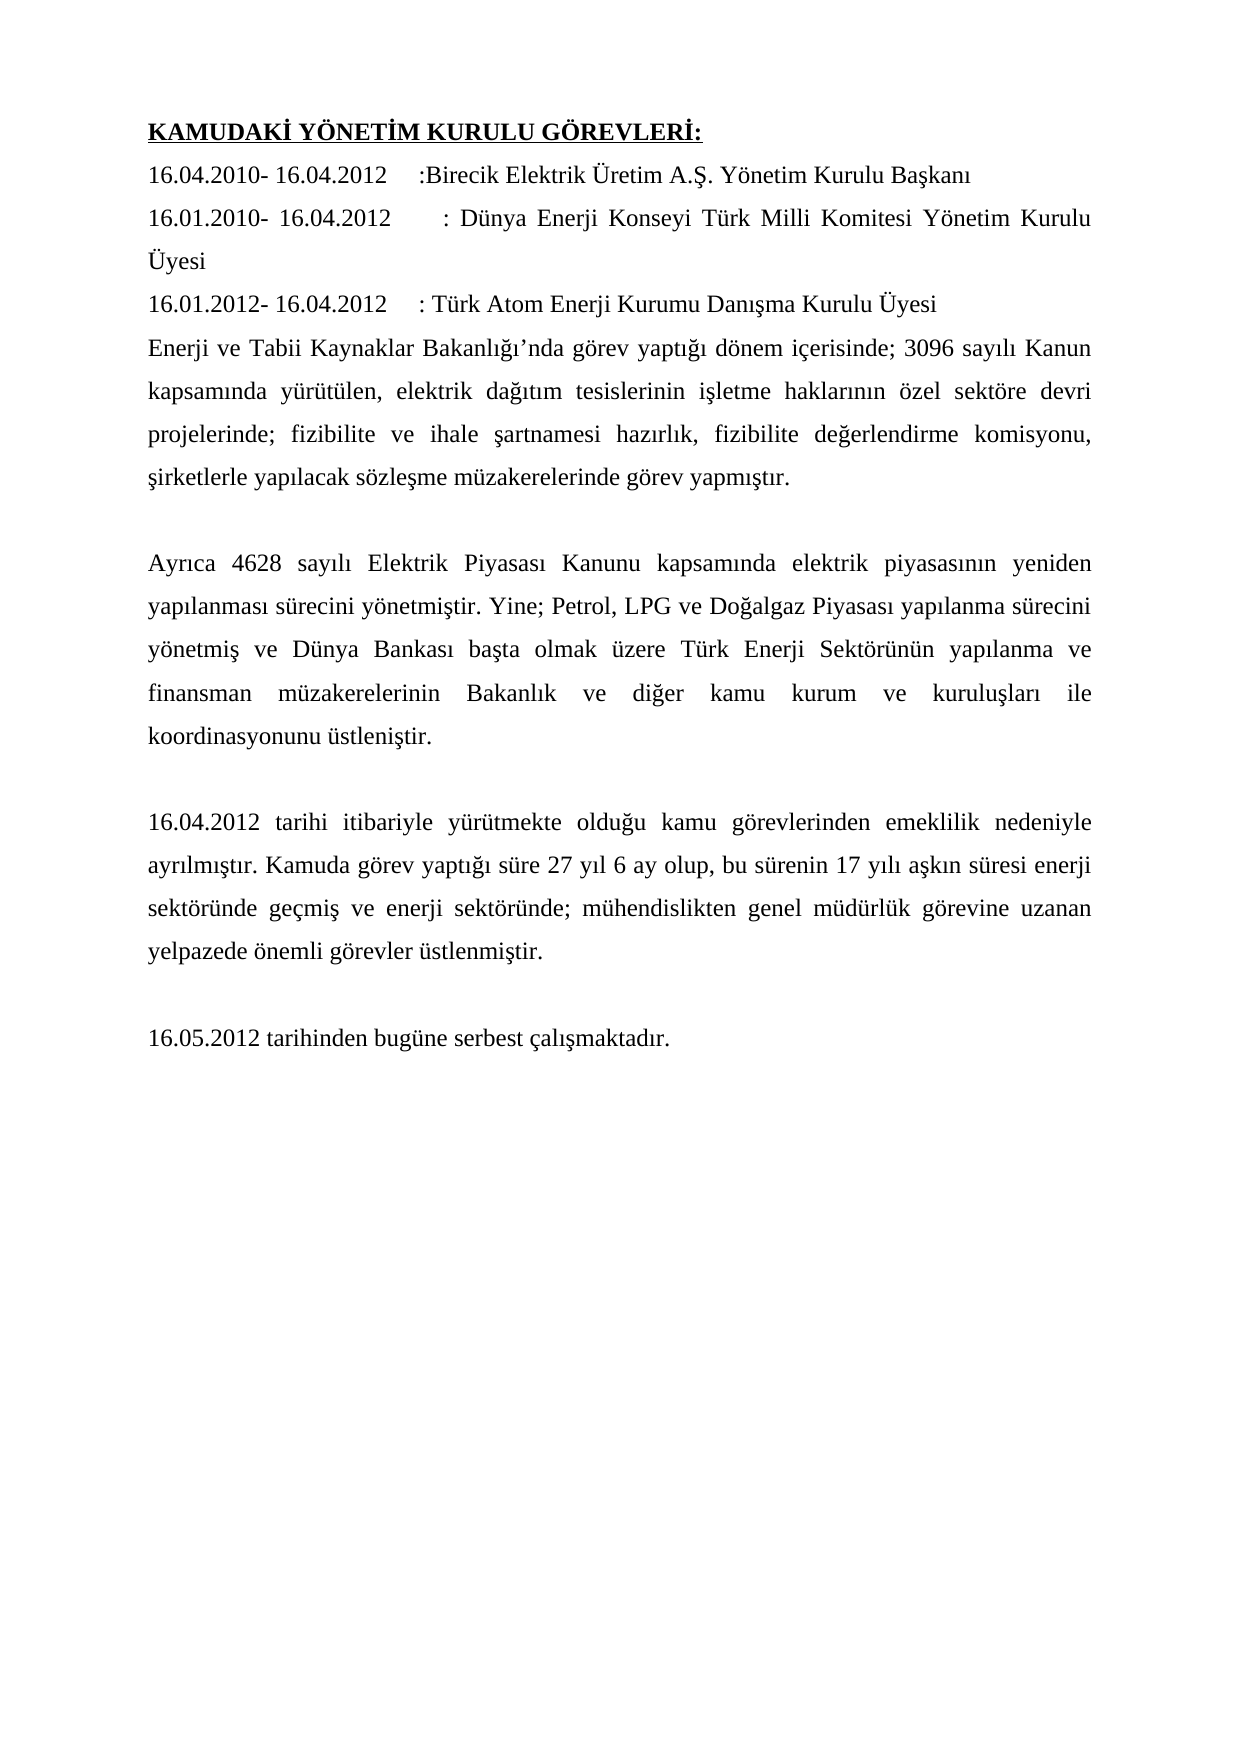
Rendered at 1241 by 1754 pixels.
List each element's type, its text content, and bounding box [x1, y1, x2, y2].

text KAMUDAKİ YÖNETİM KURULU GÖREVLERİ: [148, 117, 1093, 146]
text Enerji ve Tabii Kaynaklar Bakanlığı’nda görev yaptığı dönem içerisinde; 3096 sayılı Kanun kapsamında yürütülen, elektrik dağıtım tesislerinin işletme haklarının özel sektöre devri projelerinde; fizibilite ve ihale şartnamesi hazırlık, fizibilite değerlendirme komisyonu, şirketlerle yapılacak sözleşme müzakerelerinde görev yapmıştır. [148, 333, 1093, 491]
text 16.01.2012- 16.04.2012 : Türk Atom Enerji Kurumu Danışma Kurulu Üyesi [148, 289, 1093, 318]
text 16.04.2010- 16.04.2012 :Birecik Elektrik Üretim A.Ş. Yönetim Kurulu Başkanı [148, 160, 1093, 189]
text 16.05.2012 tarihinden bugüne serbest çalışmaktadır. [148, 1023, 1093, 1051]
text 16.04.2012 tarihi itibariyle yürütmekte olduğu kamu görevlerinden emeklilik nedeniyle ayrılmıştır. Kamuda görev yaptığı süre 27 yıl 6 ay olup, bu sürenin 17 yılı aşkın süresi enerji sektöründe geçmiş ve enerji sektöründe; mühendislikten genel müdürlük görevine uzanan yelpazede önemli görevler üstlenmiştir. [148, 807, 1093, 965]
text Ayrıca 4628 sayılı Elektrik Piyasası Kanunu kapsamında elektrik piyasasının yeniden yapılanması sürecini yönetmiştir. Yine; Petrol, LPG ve Doğalgaz Piyasası yapılanma sürecini yönetmiş ve Dünya Bankası başta olmak üzere Türk Enerji Sektörünün yapılanma ve finansman müzakerelerinin Bakanlık ve diğer kamu kurum ve kuruluşları ile koordinasyonunu üstleniştir. [148, 548, 1093, 749]
text 16.01.2010- 16.04.2012 : Dünya Enerji Konseyi Türk Milli Komitesi Yönetim Kurulu Üyesi [148, 203, 1093, 275]
